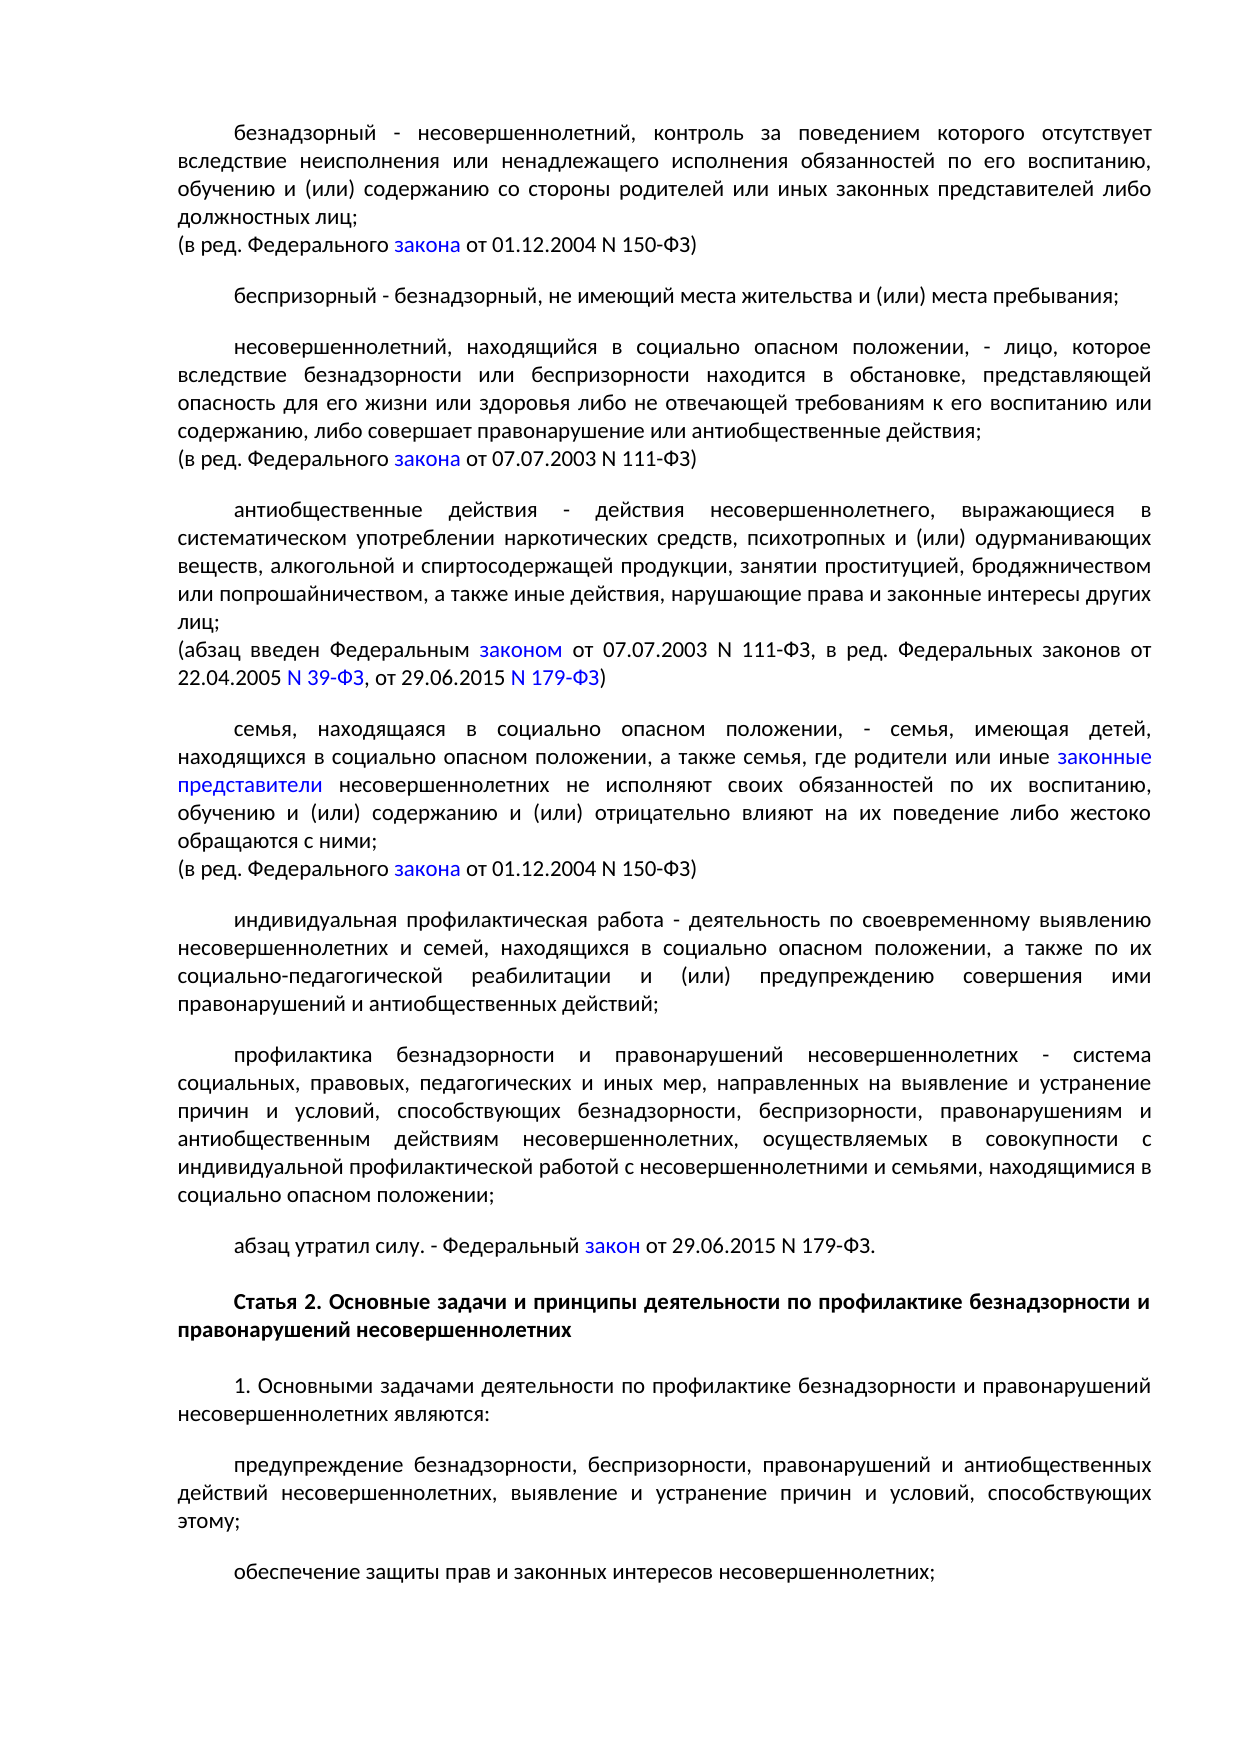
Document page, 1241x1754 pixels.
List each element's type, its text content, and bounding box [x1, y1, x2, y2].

text семья, находящаяся в социально опасном положении, - семья, имеющая детей, находящихся в социально опасном положении, а также семья, где родители или иные законные представители несовершеннолетних не исполняют своих обязанностей по их воспитанию, обучению и (или) содержанию и (или) отрицательно влияют на их поведение либо жестоко обращаются с ними; [177, 714, 1152, 854]
text несовершеннолетний, находящийся в социально опасном положении, - лицо, которое вследствие безнадзорности или беспризорности находится в обстановке, представляющей опасность для его жизни или здоровья либо не отвечающей требованиям к его воспитанию или содержанию, либо совершает правонарушение или антиобщественные действия; [177, 332, 1152, 444]
text безнадзорный - несовершеннолетний, контроль за поведением которого отсутствует вследствие неисполнения или ненадлежащего исполнения обязанностей по его воспитанию, обучению и (или) содержанию со стороны родителей или иных законных представителей либо должностных лиц; [177, 118, 1152, 230]
text 1. Основными задачами деятельности по профилактике безнадзорности и правонарушений несовершеннолетних являются: [177, 1371, 1152, 1427]
text (в ред. Федерального закона от 01.12.2004 N 150-ФЗ) [177, 230, 1152, 258]
text антиобщественные действия - действия несовершеннолетнего, выражающиеся в систематическом употреблении наркотических средств, психотропных и (или) одурманивающих веществ, алкогольной и спиртосодержащей продукции, занятии проституцией, бродяжничеством или попрошайничеством, а также иные действия, нарушающие права и законные интересы других лиц; [177, 495, 1152, 635]
text (абзац введен Федеральным законом от 07.07.2003 N 111-ФЗ, в ред. Федеральных законов от 22.04.2005 N 39-ФЗ, от 29.06.2015 N 179-ФЗ) [177, 635, 1152, 691]
text предупреждение безнадзорности, беспризорности, правонарушений и антиобщественных действий несовершеннолетних, выявление и устранение причин и условий, способствующих этому; [177, 1450, 1152, 1534]
text профилактика безнадзорности и правонарушений несовершеннолетних - система социальных, правовых, педагогических и иных мер, направленных на выявление и устранение причин и условий, способствующих безнадзорности, беспризорности, правонарушениям и антиобщественным действиям несовершеннолетних, осуществляемых в совокупности с индивидуальной профилактической работой с несовершеннолетними и семьями, находящимися в социально опасном положении; [177, 1040, 1152, 1208]
text индивидуальная профилактическая работа - деятельность по своевременному выявлению несовершеннолетних и семей, находящихся в социально опасном положении, а также по их социально-педагогической реабилитации и (или) предупреждению совершения ими правонарушений и антиобщественных действий; [177, 905, 1152, 1017]
text беспризорный - безнадзорный, не имеющий места жительства и (или) места пребывания; [177, 281, 1152, 309]
text (в ред. Федерального закона от 07.07.2003 N 111-ФЗ) [177, 444, 1152, 472]
text обеспечение защиты прав и законных интересов несовершеннолетних; [177, 1557, 1152, 1585]
title Статья 2. Основные задачи и принципы деятельности по профилактике безнадзорности и правонарушений несовершеннолетних [177, 1287, 1152, 1343]
text (в ред. Федерального закона от 01.12.2004 N 150-ФЗ) [177, 854, 1152, 882]
text абзац утратил силу. - Федеральный закон от 29.06.2015 N 179-ФЗ. [177, 1231, 1152, 1259]
